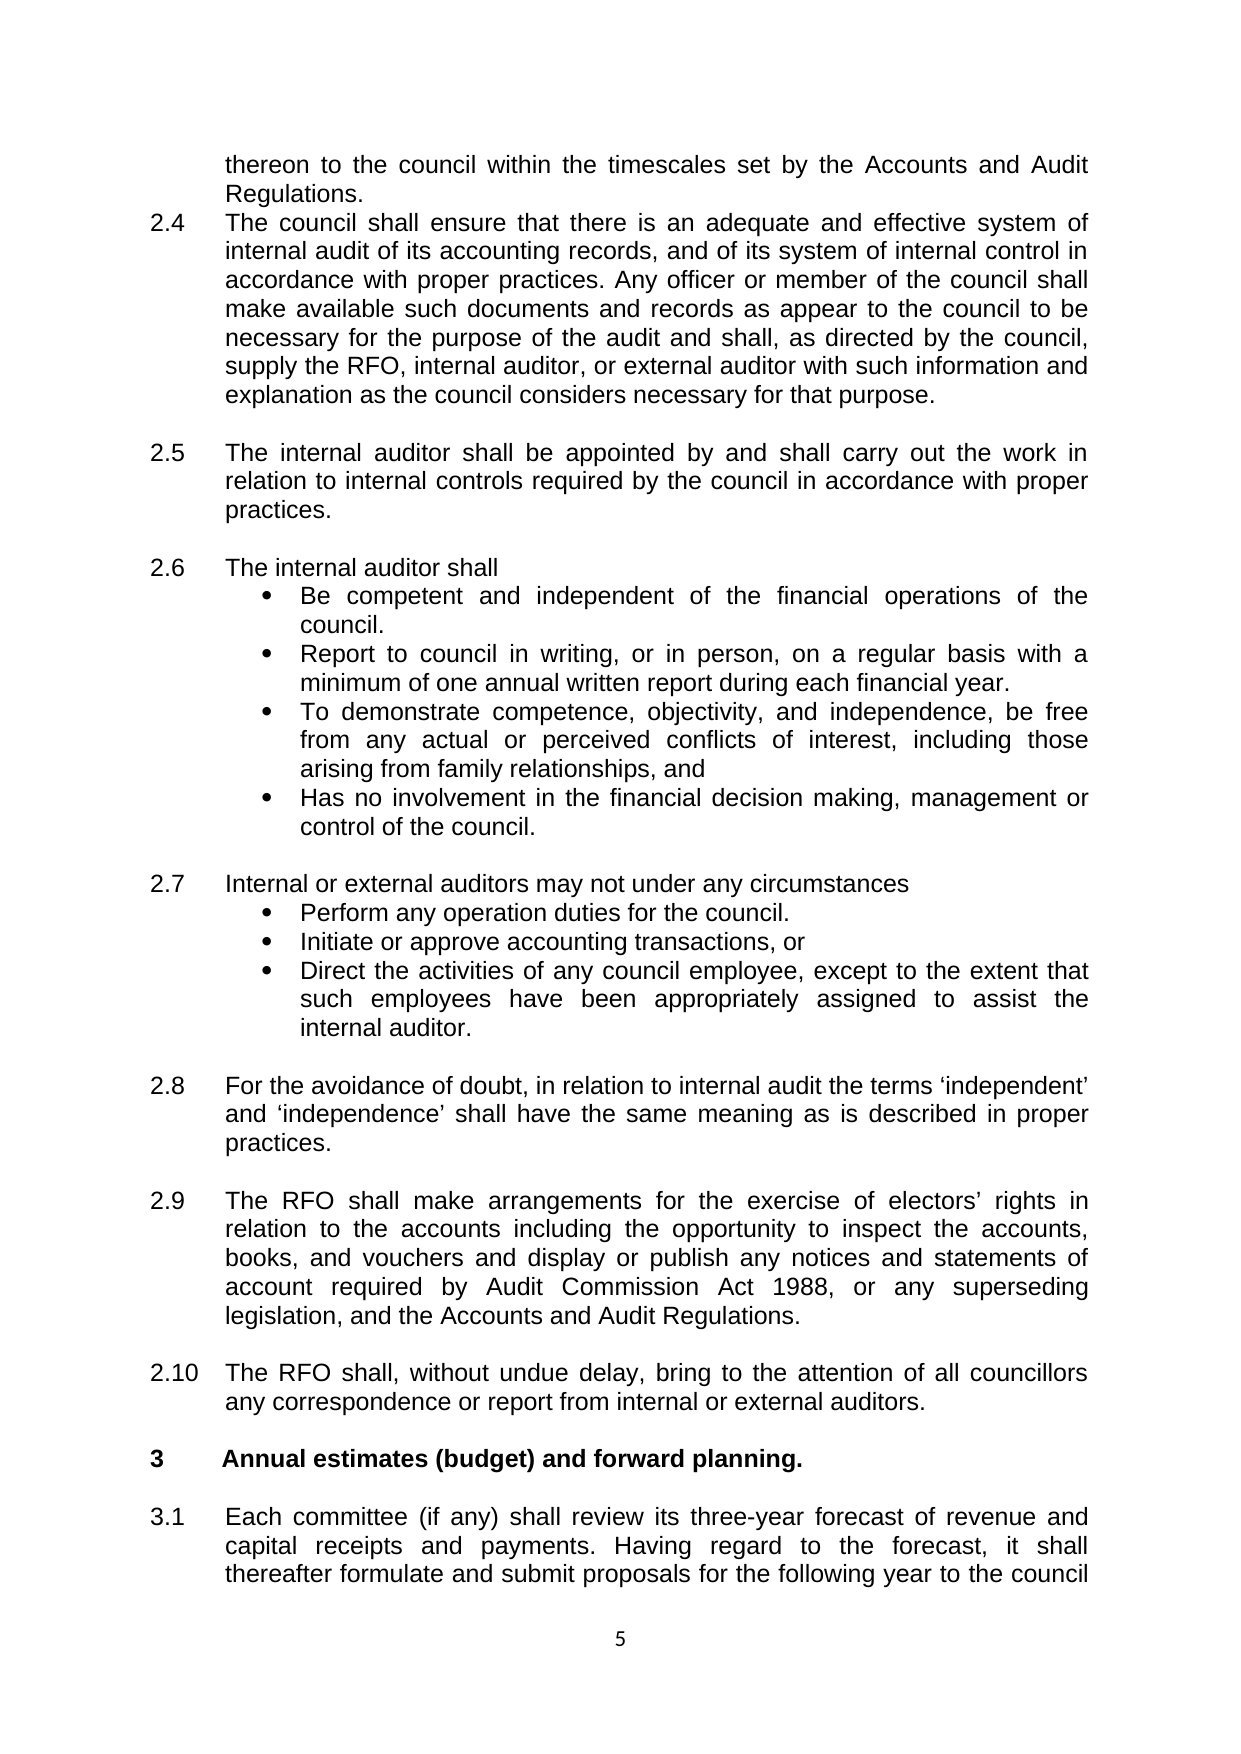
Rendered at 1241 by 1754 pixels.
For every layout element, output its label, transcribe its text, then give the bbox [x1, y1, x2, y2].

text 2.6 The internal auditor shall [150, 552, 1090, 581]
list Initiate or approve accounting transactions, or [262, 927, 1090, 956]
text 2.5 The internal auditor shall be appointed by and shall carry out the work in relation to internal controls required by the council in accordance with proper practices. [150, 437, 1090, 524]
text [150, 1502, 1090, 1588]
list Has no involvement in the financial decision making, management or control of the council. [262, 783, 1090, 840]
list Direct the activities of any council employee, except to the extent that such employees have been appropriately assigned to assist the internal auditor. [262, 956, 1090, 1042]
list Be competent and independent of the financial operations of the council. [262, 581, 1090, 639]
text 2.4 The council shall ensure that there is an adequate and effective system of internal audit of its accounting records, and of its system of internal control in accordance with proper practices. Any officer or member of the council shall make available such documents and records as appear to the council to be necessary for the purpose of the audit and shall, as directed by the council, supply the RFO, internal auditor, or external auditor with such information and explanation as the council considers necessary for that purpose. [150, 207, 1090, 409]
text 2.9 The RFO shall make arrangements for the exercise of electors’ rights in relation to the accounts including the opportunity to inspect the accounts, books, and vouchers and display or publish any notices and statements of account required by Audit Commission Act 1988, or any superseding legislation, and the Accounts and Audit Regulations. [150, 1186, 1090, 1329]
text 2.8 For the avoidance of doubt, in relation to internal audit the terms ‘independent’ [150, 1071, 1090, 1099]
list To demonstrate competence, objectivity, and independence, be free from any actual or perceived conflicts of interest, including those arising from family relationships, and [262, 696, 1090, 783]
text and ‘independence’ shall have the same meaning as is described in proper practices. [225, 1099, 1090, 1157]
list Annual estimates (budget) and forward planning. [150, 1444, 1090, 1473]
list Perform any operation duties for the council. [262, 898, 1090, 927]
text 2.10 The RFO shall, without undue delay, bring to the attention of all councillors any correspondence or report from internal or external auditors. [150, 1358, 1090, 1416]
list Report to council in writing, or in person, on a regular basis with a minimum of one annual written report during each financial year. [262, 639, 1090, 696]
text 2.7 Internal or external auditors may not under any circumstances [150, 869, 1090, 898]
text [150, 150, 1090, 207]
